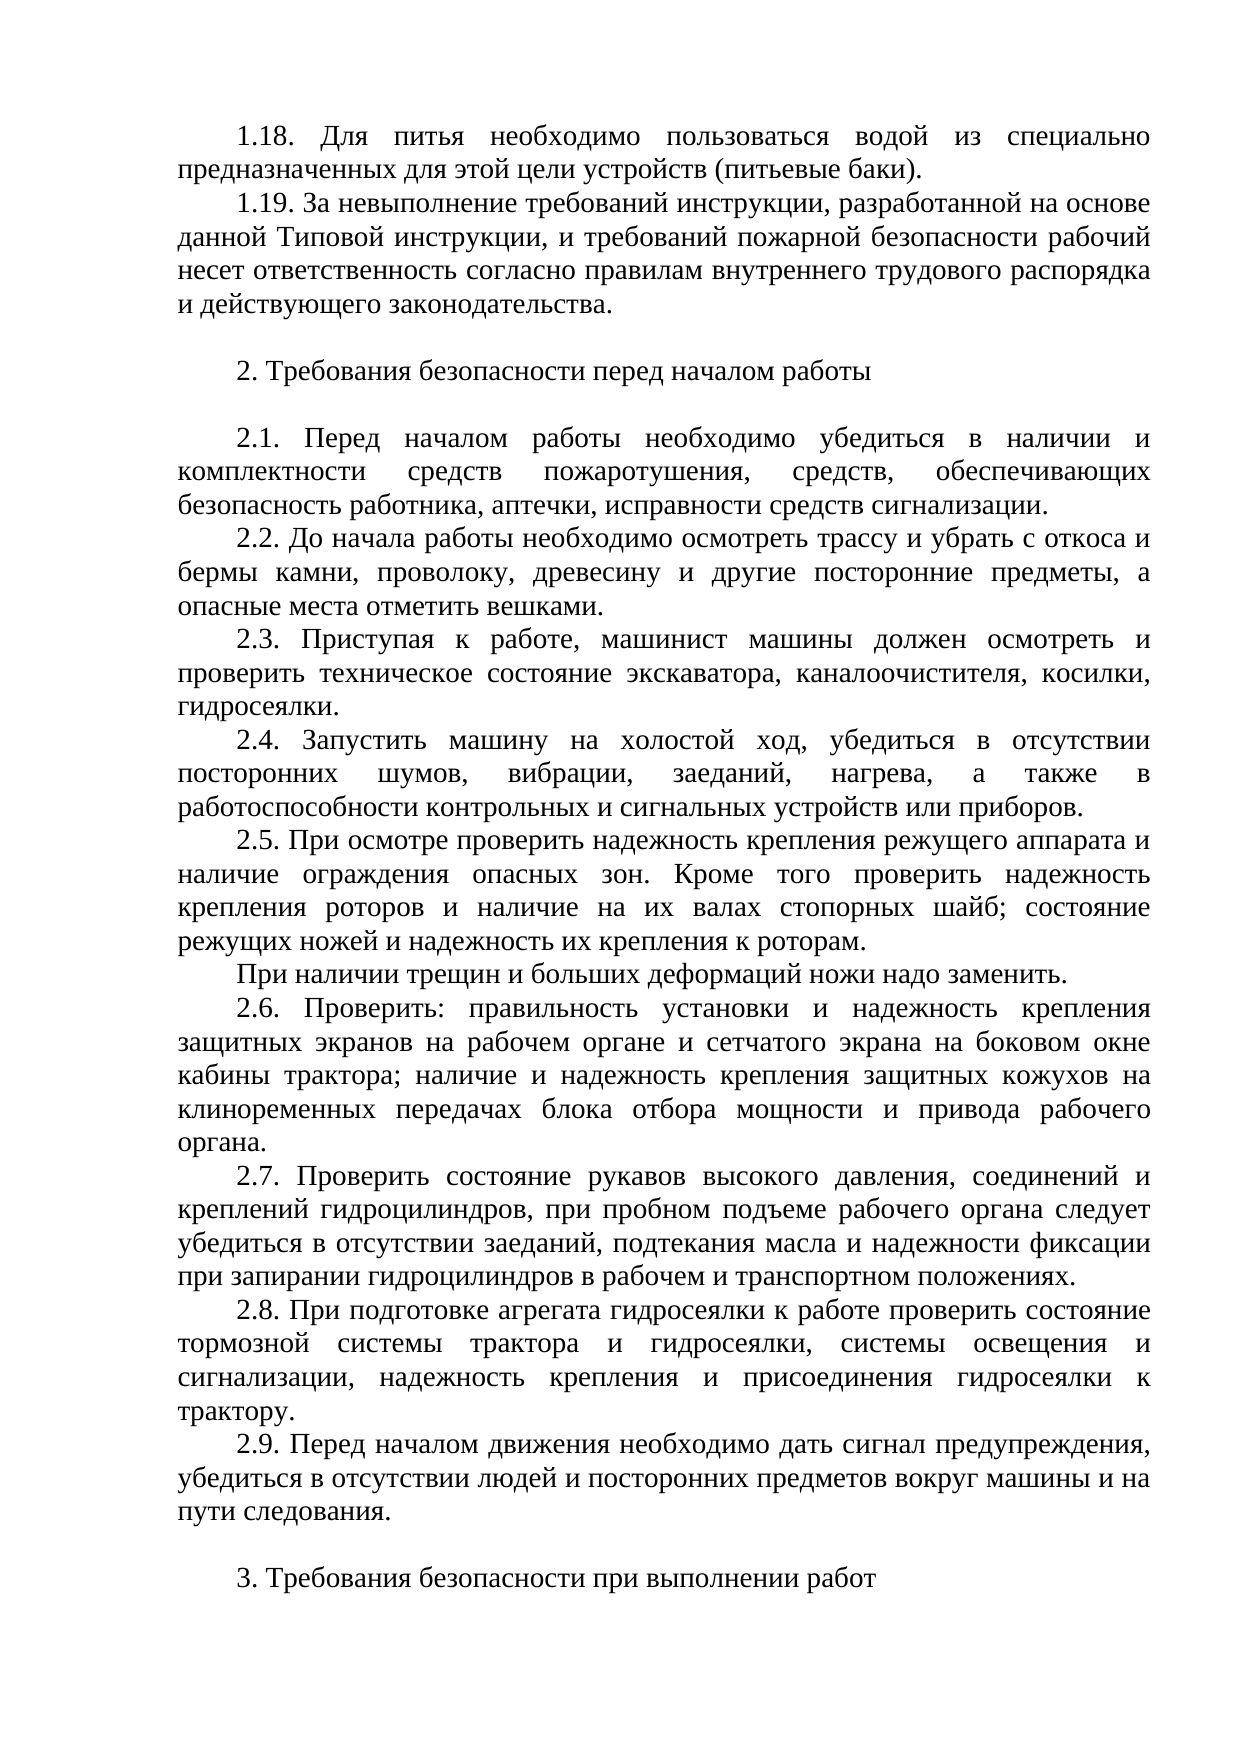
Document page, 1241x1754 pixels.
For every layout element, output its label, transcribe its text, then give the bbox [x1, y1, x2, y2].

text 2.8. При подготовке агрегата гидросеялки к работе проверить состояние тормозной системы трактора и гидросеялки, системы освещения и сигнализации, надежность крепления и присоединения гидросеялки к трактору. [177, 1292, 1152, 1426]
text 2.2. До начала работы необходимо осмотреть трассу и убрать с откоса и бермы камни, проволоку, древесину и другие посторонние предметы, а опасные места отметить вешками. [177, 521, 1152, 621]
text 1.19. За невыполнение требований инструкции, разработанной на основе данной Типовой инструкции, и требований пожарной безопасности рабочий несет ответственность согласно правилам внутреннего трудового распорядка и действующего законодательства. [177, 185, 1152, 319]
text 2.4. Запустить машину на холостой ход, убедиться в отсутствии посторонних шумов, вибрации, заеданий, нагрева, а также в работоспособности контрольных и сигнальных устройств или приборов. [177, 722, 1152, 822]
text 3. Требования безопасности при выполнении работ [177, 1560, 1152, 1594]
text 2.6. Проверить: правильность установки и надежность крепления защитных экранов на рабочем органе и сетчатого экрана на боковом окне кабины трактора; наличие и надежность крепления защитных кожухов на клиноременных передачах блока отбора мощности и привода рабочего органа. [177, 990, 1152, 1158]
text 1.18. Для питья необходимо пользоваться водой из специально предназначенных для этой цели устройств (питьевые баки). [177, 118, 1152, 185]
text 2.7. Проверить состояние рукавов высокого давления, соединений и креплений гидроцилиндров, при пробном подъеме рабочего органа следует убедиться в отсутствии заеданий, подтекания масла и надежности фиксации при запирании гидроцилиндров в рабочем и транспортном положениях. [177, 1158, 1152, 1292]
text При наличии трещин и больших деформаций ножи надо заменить. [177, 957, 1152, 990]
text 2.5. При осмотре проверить надежность крепления режущего аппарата и наличие ограждения опасных зон. Кроме того проверить надежность крепления роторов и наличие на их валах стопорных шайб; состояние режущих ножей и надежность их крепления к роторам. [177, 822, 1152, 957]
text 2. Требования безопасности перед началом работы [177, 353, 1152, 386]
text 2.9. Перед началом движения необходимо дать сигнал предупреждения, убедиться в отсутствии людей и посторонних предметов вокруг машины и на пути следования. [177, 1426, 1152, 1527]
text 2.1. Перед началом работы необходимо убедиться в наличии и комплектности средств пожаротушения, средств, обеспечивающих безопасность работника, аптечки, исправности средств сигнализации. [177, 420, 1152, 521]
text 2.3. Приступая к работе, машинист машины должен осмотреть и проверить техническое состояние экскаватора, каналоочистителя, косилки, гидросеялки. [177, 621, 1152, 722]
